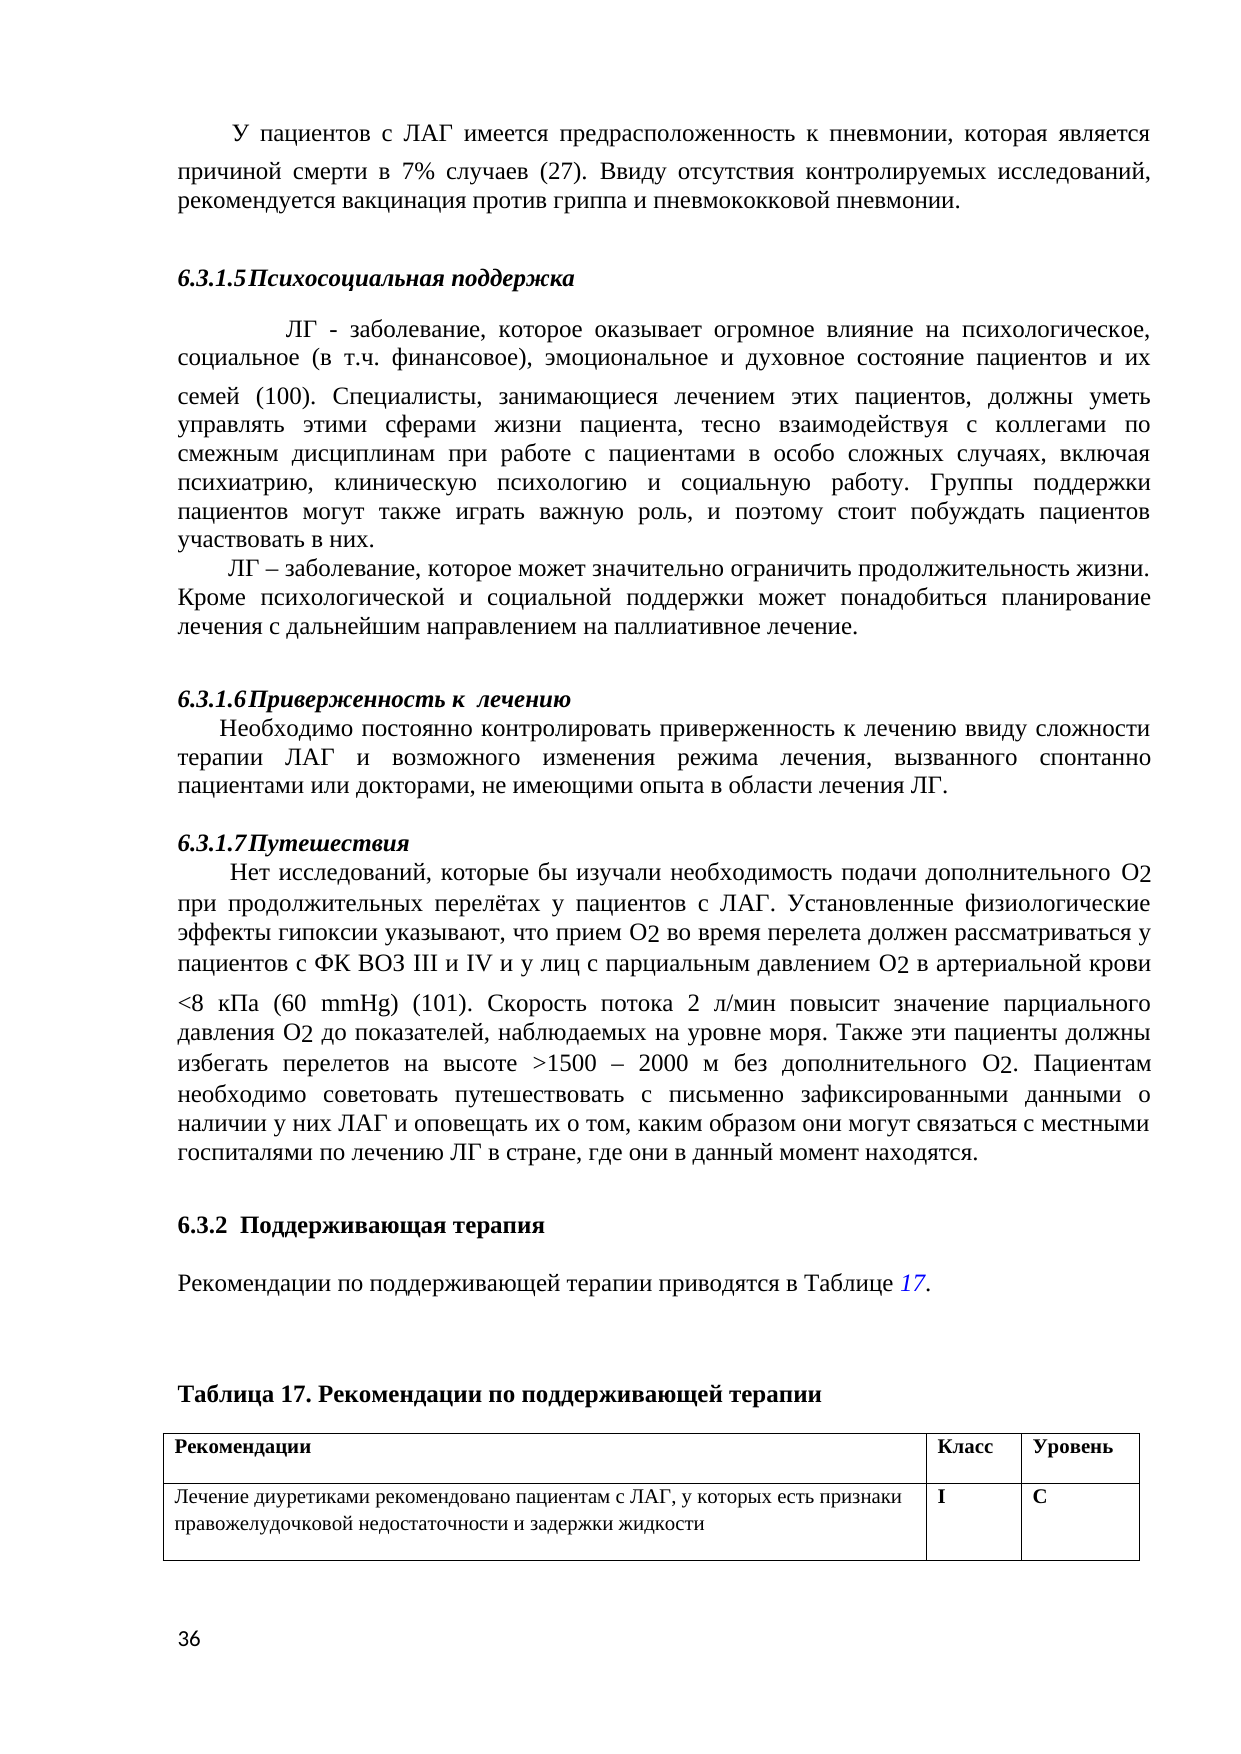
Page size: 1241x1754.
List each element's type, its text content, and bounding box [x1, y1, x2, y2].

list Поддерживающая терапия [177, 1210, 1152, 1239]
table_cell I [927, 1484, 1021, 1560]
text Нет исследований, которые бы изучали необходимость подачи дополнительного O2 при продолжительных перелётах у пациентов с ЛАГ. Установленные физиологические эффекты гипоксии указывают, что прием O2 во время перелета должен рассматриваться у пациентов с ФК ВОЗ III и IV и у лиц с парциальным давлением O2 в артериальной крови <8 кПа (60 mmHg) (101). Скорость потока 2 л/мин повысит значение парциального давления O2 до показателей, наблюдаемых на уровне моря. Также эти пациенты должны избегать перелетов на высоте >1500 – 2000 м без дополнительного O2. Пациентам необходимо советовать путешествовать с письменно зафиксированными данными о наличии у них ЛАГ и оповещать их о том, каким образом они могут связаться с местными госпиталями по лечению ЛГ в стране, где они в данный момент находятся. [177, 857, 1152, 1165]
text Таблица 17. Рекомендации по поддерживающей терапии [177, 1379, 1152, 1408]
list Приверженность к лечению [177, 684, 1152, 713]
table_header Класс [927, 1434, 1021, 1483]
table_cell Лечение диуретиками рекомендовано пациентам с ЛАГ, у которых есть признаки правожелудочковой недостаточности и задержки жидкости [164, 1484, 926, 1560]
text Рекомендации по поддерживающей терапии приводятся в Таблице 17. [177, 1268, 1152, 1296]
table_cell C [1022, 1484, 1139, 1560]
list Психосоциальная поддержка [177, 263, 1152, 292]
text Необходимо постоянно контролировать приверженность к лечению ввиду сложности терапии ЛАГ и возможного изменения режима лечения, вызванного спонтанно пациентами или докторами, не имеющими опыта в области лечения ЛГ. [177, 713, 1152, 799]
text ЛГ - заболевание, которое оказывает огромное влияние на психологическое, социальное (в т.ч. финансовое), эмоциональное и духовное состояние пациентов и их семей (100). Специалисты, занимающиеся лечением этих пациентов, должны уметь управлять этими сферами жизни пациента, тесно взаимодействуя с коллегами по смежным дисциплинам при работе с пациентами в особо сложных случаях, включая психиатрию, клиническую психологию и социальную работу. Группы поддержки пациентов могут также играть важную роль, и поэтому стоит побуждать пациентов участвовать в них. [177, 314, 1152, 553]
text ЛГ – заболевание, которое может значительно ограничить продолжительность жизни. Кроме психологической и социальной поддержки может понадобиться планирование лечения с дальнейшим направлением на паллиативное лечение. [177, 553, 1152, 639]
text У пациентов с ЛАГ имеется предрасположенность к пневмонии, которая является причиной смерти в 7% случаев (27). Ввиду отсутствия контролируемых исследований, рекомендуется вакцинация против гриппа и пневмококковой пневмонии. [177, 118, 1152, 214]
list Путешествия [177, 828, 1152, 857]
table_header Уровень [1022, 1434, 1139, 1483]
table_header Рекомендации [164, 1434, 926, 1483]
